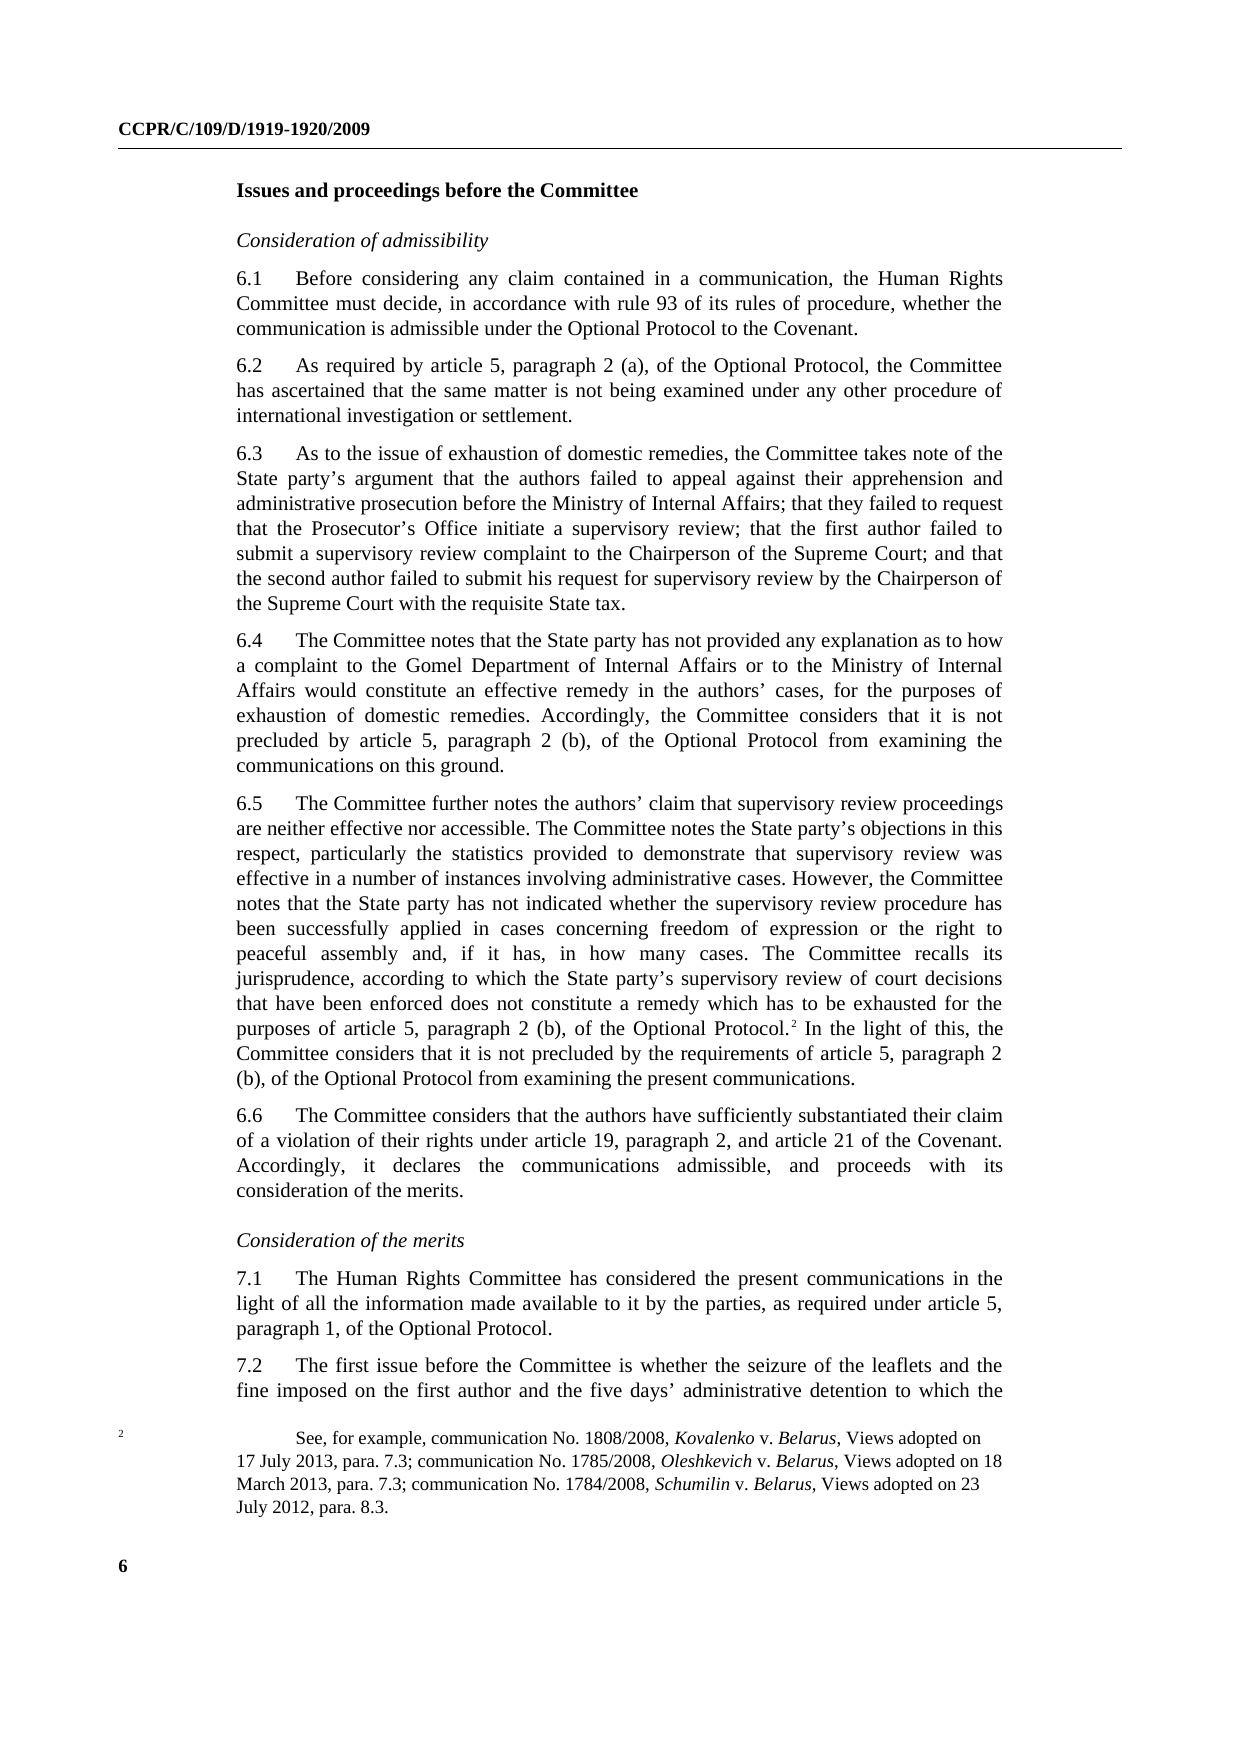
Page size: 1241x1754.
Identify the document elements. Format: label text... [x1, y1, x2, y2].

text 6.3 As to the issue of exhaustion of domestic remedies, the Committee takes note of the State party’s argument that the authors failed to appeal against their apprehension and administrative prosecution before the Ministry of Internal Affairs; that they failed to request that the Prosecutor’s Office initiate a supervisory review; that the first author failed to submit a supervisory review complaint to the Chairperson of the Supreme Court; and that the second author failed to submit his request for supervisory review by the Chairperson of the Supreme Court with the requisite State tax. [236, 440, 1004, 615]
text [236, 1352, 1004, 1402]
text 6.4 The Committee notes that the State party has not provided any explanation as to how a complaint to the Gomel Department of Internal Affairs or to the Ministry of Internal Affairs would constitute an effective remedy in the authors’ cases, for the purposes of exhaustion of domestic remedies. Accordingly, the Committee considers that it is not precluded by article 5, paragraph 2 (b), of the Optional Protocol from examining the communications on this ground. [236, 627, 1004, 777]
text Consideration of admissibility [118, 227, 1004, 252]
text 6.1 Before considering any claim contained in a communication, the Human Rights Committee must decide, in accordance with rule 93 of its rules of procedure, whether the communication is admissible under the Optional Protocol to the Covenant. [236, 265, 1004, 340]
text Consideration of the merits [118, 1227, 1004, 1252]
text 6.6 The Committee considers that the authors have sufficiently substantiated their claim of a violation of their rights under article 19, paragraph 2, and article 21 of the Covenant. Accordingly, it declares the communications admissible, and proceeds with its consideration of the merits. [236, 1102, 1004, 1202]
text 6.5 The Committee further notes the authors’ claim that supervisory review proceedings are neither effective nor accessible. The Committee notes the State party’s objections in this respect, particularly the statistics provided to demonstrate that supervisory review was effective in a number of instances involving administrative cases. However, the Committee notes that the State party has not indicated whether the supervisory review procedure has been successfully applied in cases concerning freedom of expression or the right to peaceful assembly and, if it has, in how many cases. The Committee recalls its jurisprudence, according to which the State party’s supervisory review of court decisions that have been enforced does not constitute a remedy which has to be exhausted for the purposes of article 5, paragraph 2 (b), of the Optional Protocol. In the light of this, the Committee considers that it is not precluded by the requirements of article 5, paragraph 2 (b), of the Optional Protocol from examining the present communications. [236, 790, 1004, 1090]
text Issues and proceedings before the Committee [118, 177, 1004, 202]
text 6.2 As required by article 5, paragraph 2 (a), of the Optional Protocol, the Committee has ascertained that the same matter is not being examined under any other procedure of international investigation or settlement. [236, 352, 1004, 427]
text 7.1 The Human Rights Committee has considered the present communications in the light of all the information made available to it by the parties, as required under article 5, paragraph 1, of the Optional Protocol. [236, 1265, 1004, 1340]
